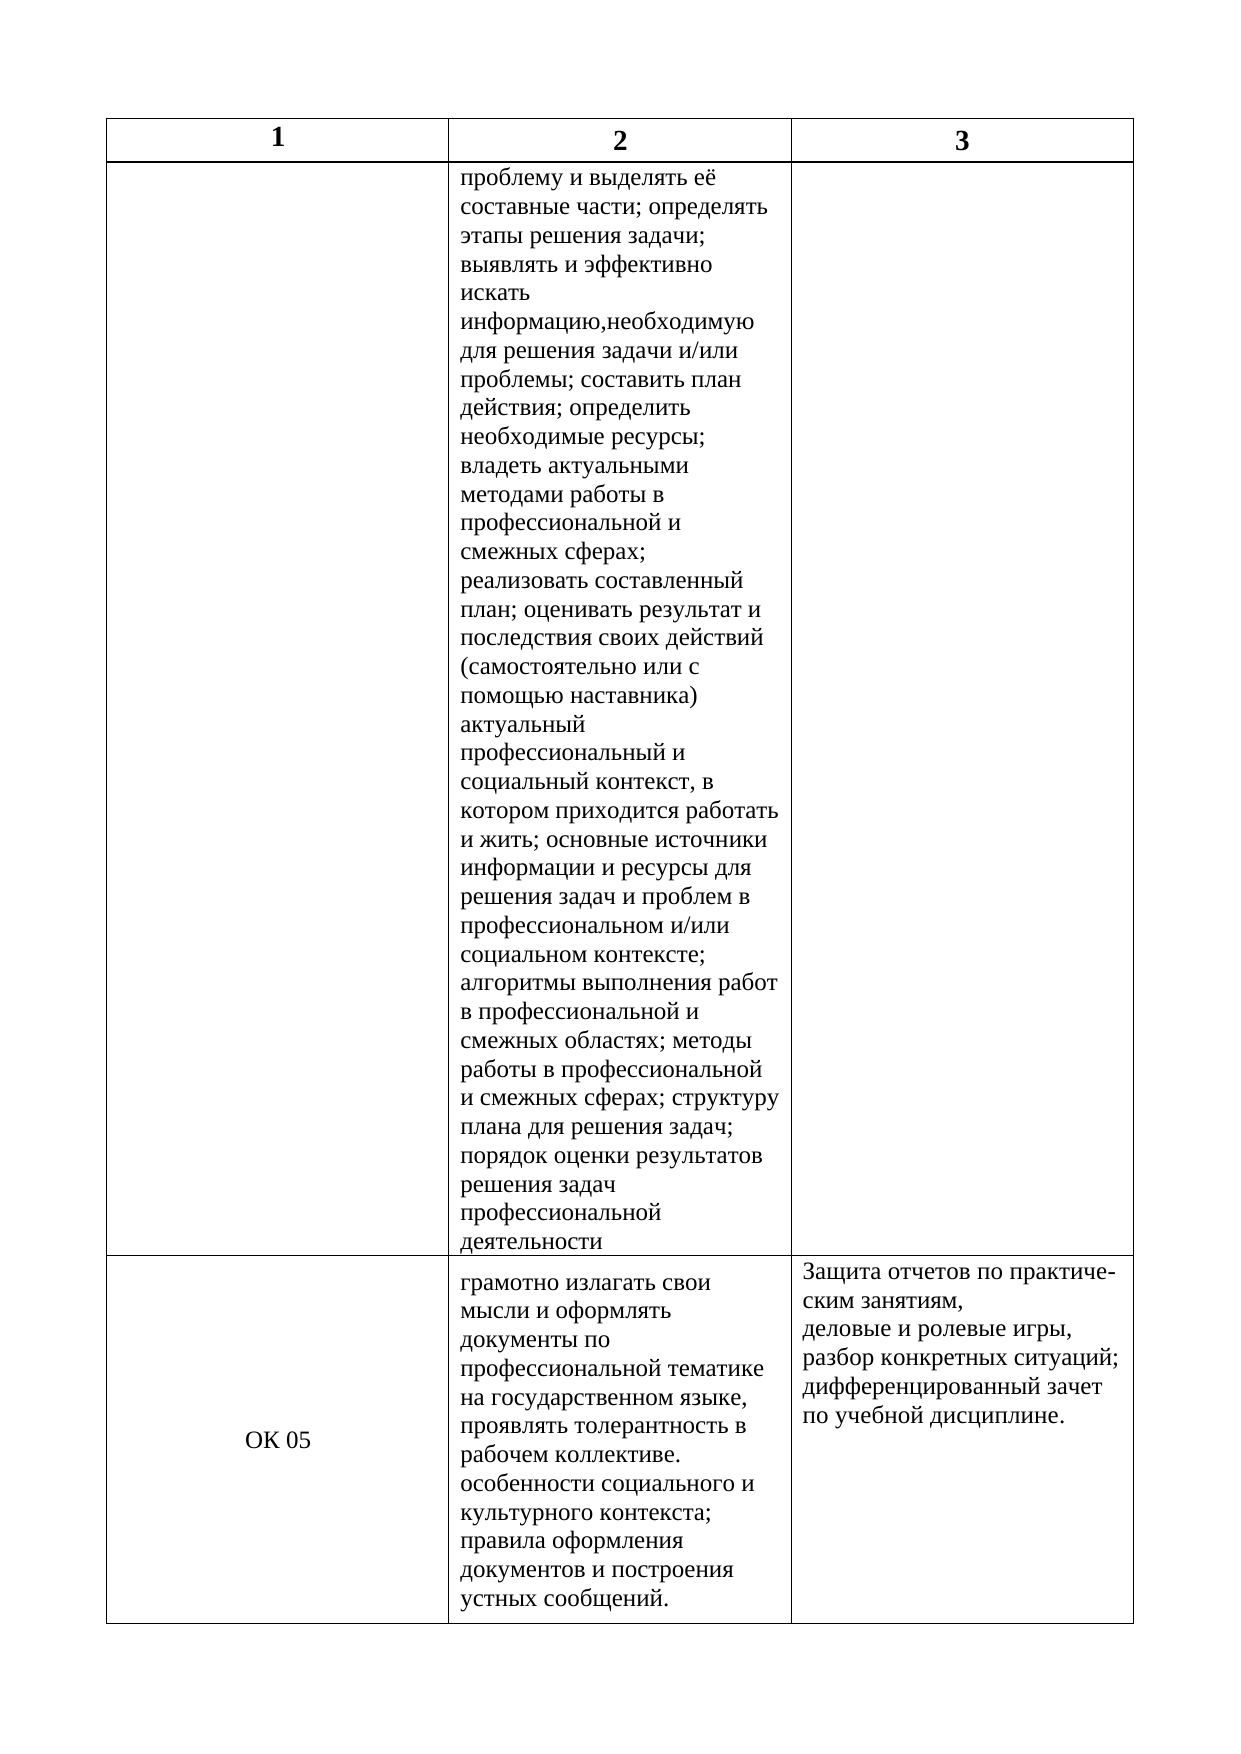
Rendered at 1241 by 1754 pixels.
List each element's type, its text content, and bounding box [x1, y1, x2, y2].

table_cell [107, 163, 448, 1255]
table_cell проблему и выделять её составные части; определять этапы решения задачи; выявлять и эффективно искать информацию,необходимую для решения задачи и/или проблемы; составить план действия; определить необходимые ресурсы; владеть актуальными методами работы в профессиональной и смежных сферах; реализовать составленный план; оценивать результат и последствия своих действий (самостоятельно или с помощью наставника) актуальный профессиональный и социальный контекст, в котором приходится работать и жить; основные источники информации и ресурсы для решения задач и проблем в профессиональном и/или социальном контексте; алгоритмы выполнения работ в профессиональной и смежных областях; методы работы в профессиональной и смежных сферах; структуру плана для решения задач; порядок оценки результатов решения задач профессиональной деятельности [449, 163, 791, 1255]
table_header 3 [792, 119, 1133, 161]
table_cell грамотно излагать свои мысли и оформлять документы по профессиональной тематике на государственном языке, проявлять толерантность в рабочем коллективе. особенности социального и культурного контекста; правила оформления документов и построения устных сообщений. [449, 1256, 791, 1622]
table_header 1 [107, 119, 448, 161]
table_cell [792, 1256, 1133, 1622]
table_cell [792, 163, 1133, 1255]
table_cell ОК 05 [107, 1256, 448, 1622]
table_header 2 [449, 119, 791, 161]
